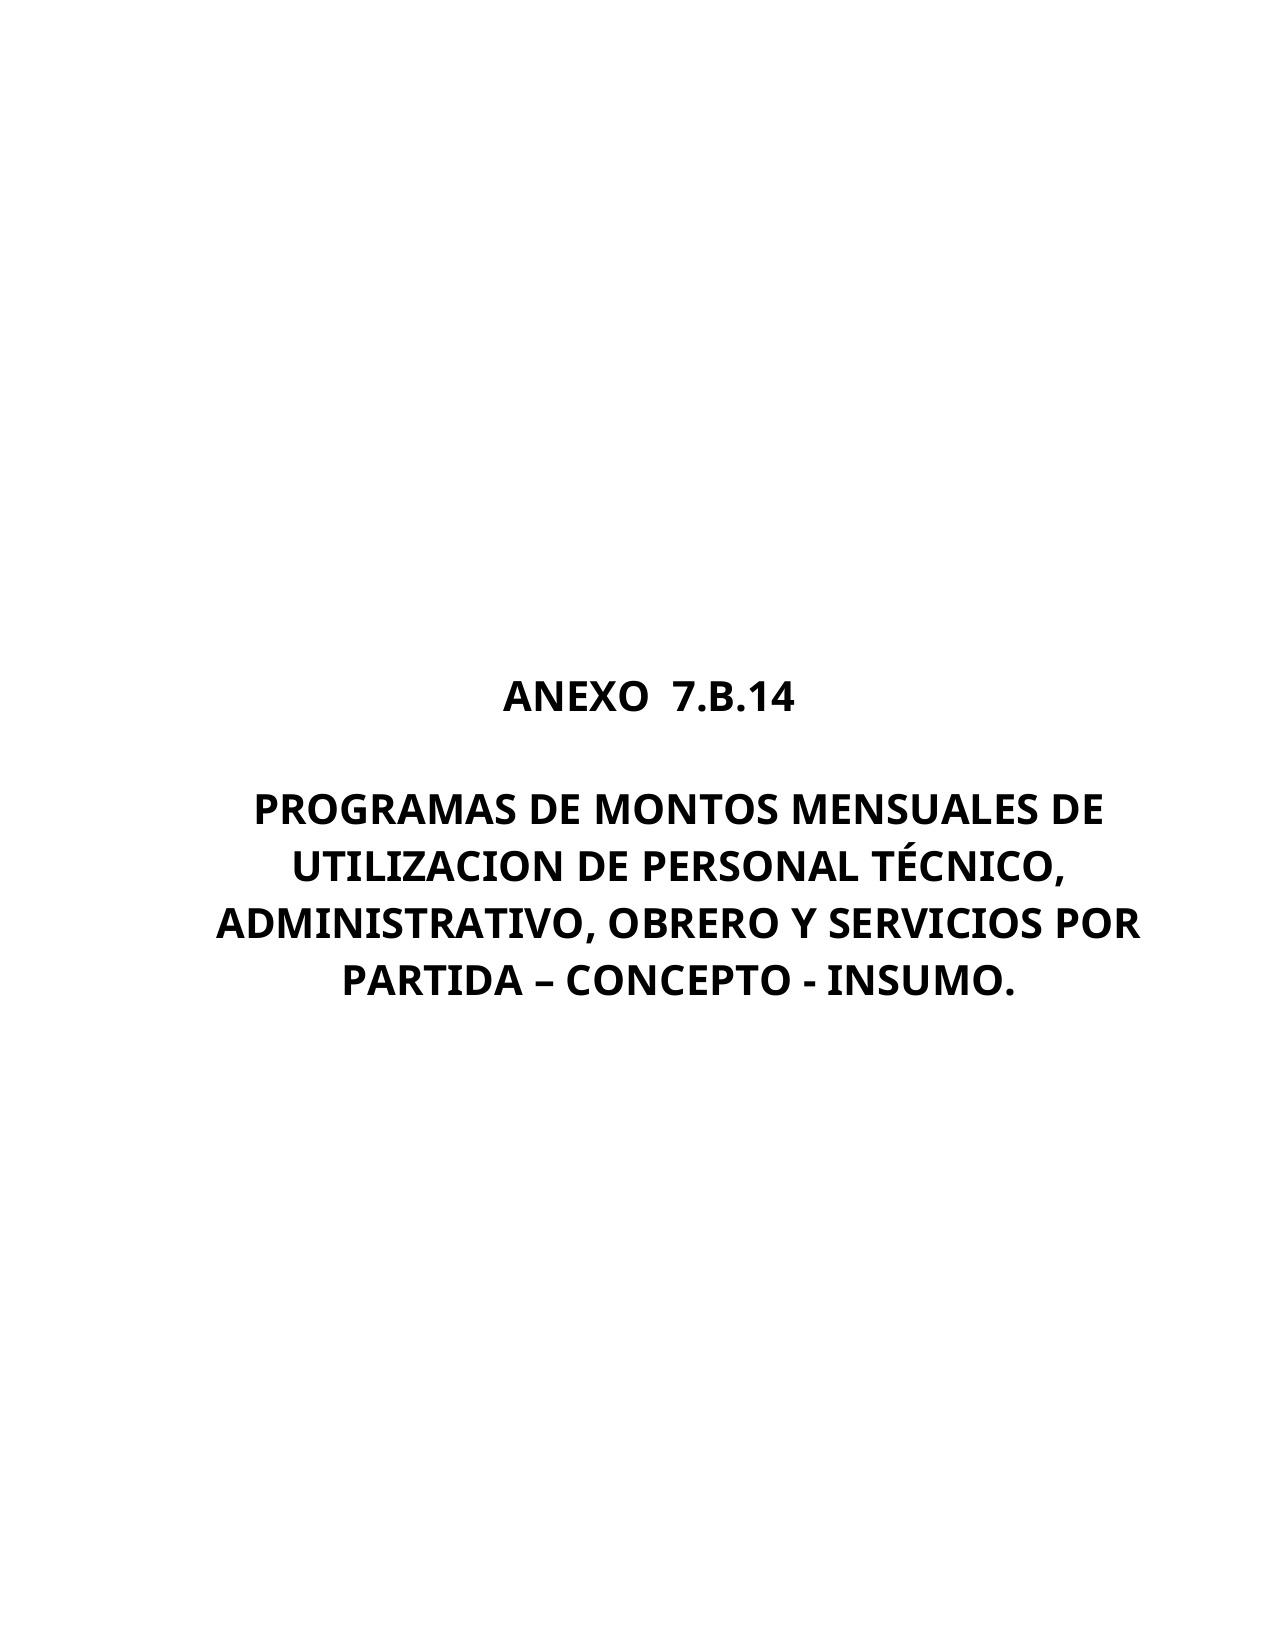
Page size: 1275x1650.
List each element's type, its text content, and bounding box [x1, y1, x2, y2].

text ANEXO 7.B.14 [89, 667, 1210, 723]
text PROGRAMAS DE MONTOS MENSUALES DE UTILIZACION DE PERSONAL TÉCNICO, ADMINISTRATIVO, OBRERO Y SERVICIOS POR PARTIDA – CONCEPTO - INSUMO. [148, 780, 1210, 1007]
